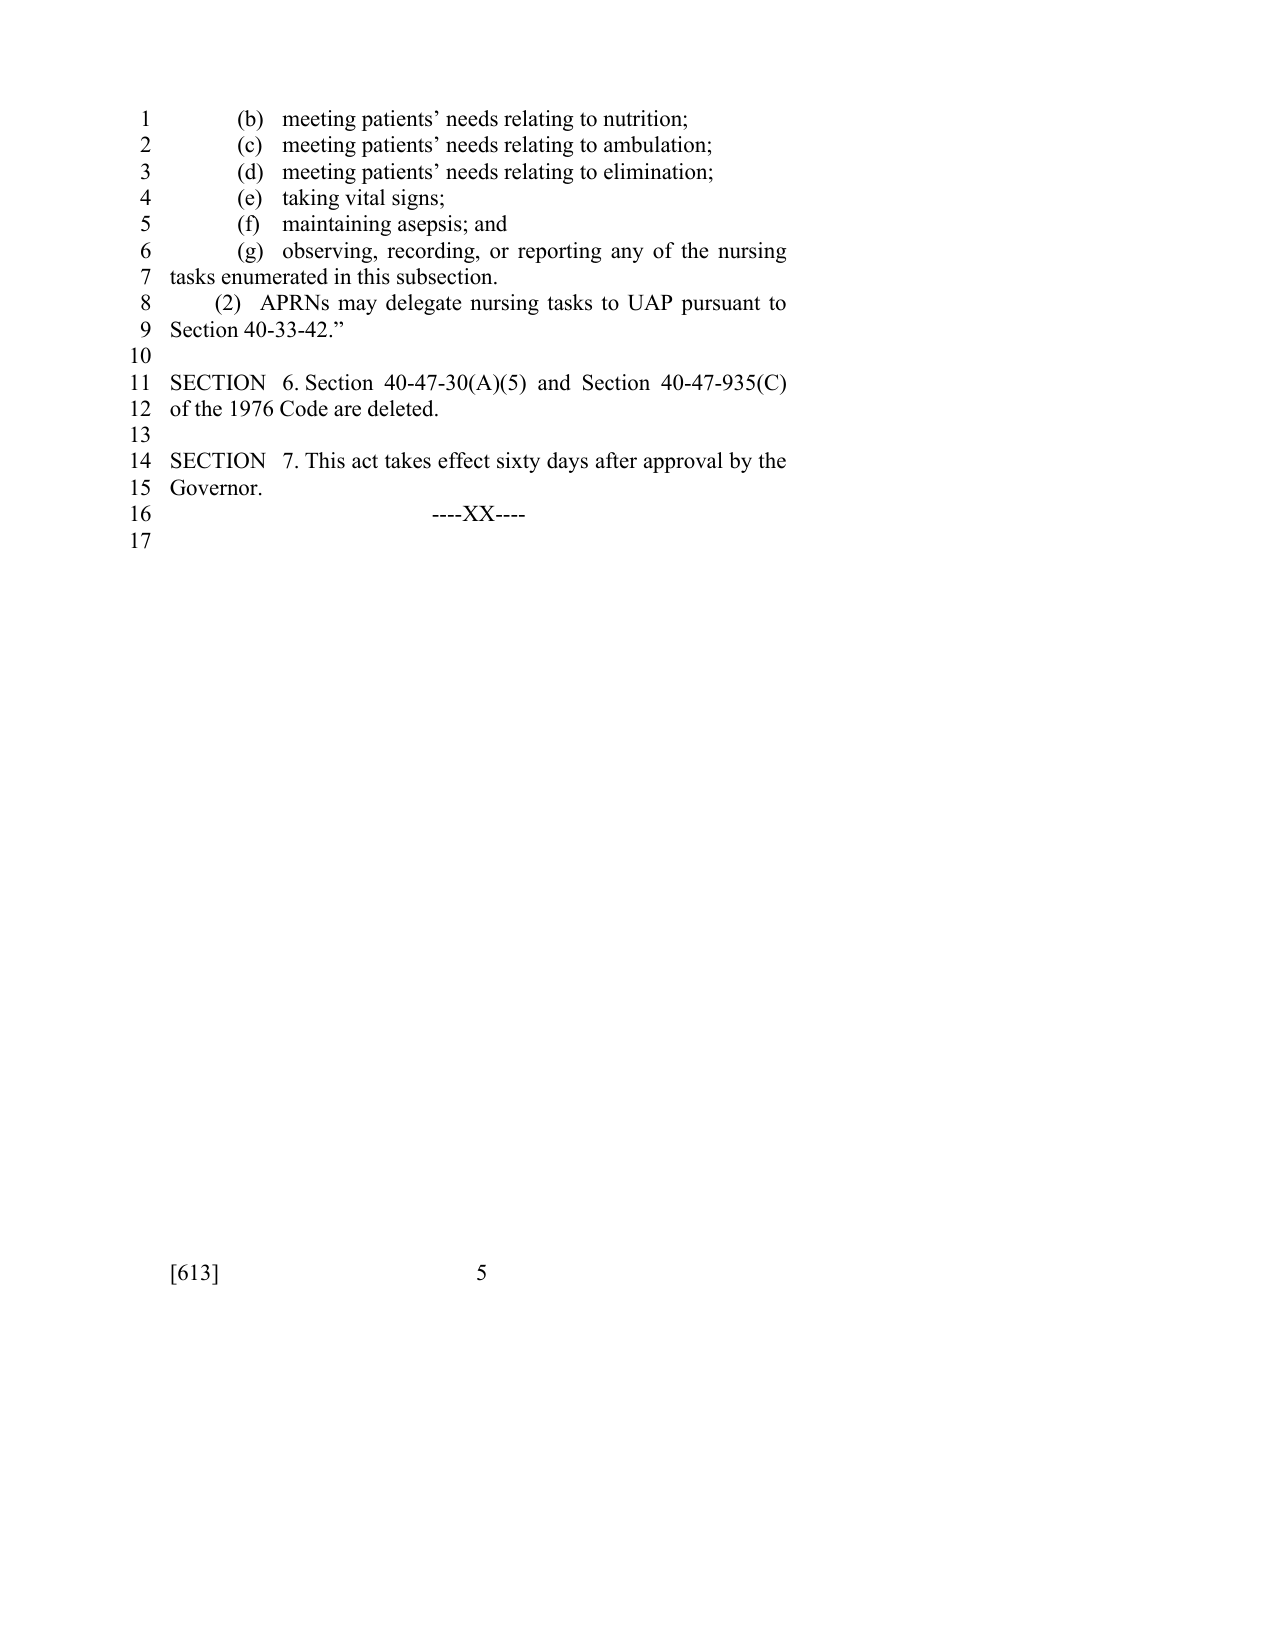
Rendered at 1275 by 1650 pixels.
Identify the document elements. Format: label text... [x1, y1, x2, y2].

text SECTION 6. Section 40-47-30(A)(5) and Section 40-47-935(C) of the 1976 Code are deleted. [169, 368, 787, 421]
text (d) meeting patients’ needs relating to elimination; [169, 158, 787, 184]
text SECTION 7. This act takes effect sixty days after approval by the Governor. [169, 448, 787, 500]
text (g) observing, recording, or reporting any of the nursing tasks enumerated in this subsection. [169, 237, 787, 289]
text ----XX---- [169, 500, 787, 527]
text (2) APRNs may delegate nursing tasks to UAP pursuant to Section 40-33-42.” [169, 289, 787, 342]
text (e) taking vital signs; [169, 184, 787, 210]
text (c) meeting patients’ needs relating to ambulation; [169, 131, 787, 158]
text (b) meeting patients’ needs relating to nutrition; [169, 105, 787, 131]
text (f) maintaining asepsis; and [169, 210, 787, 237]
